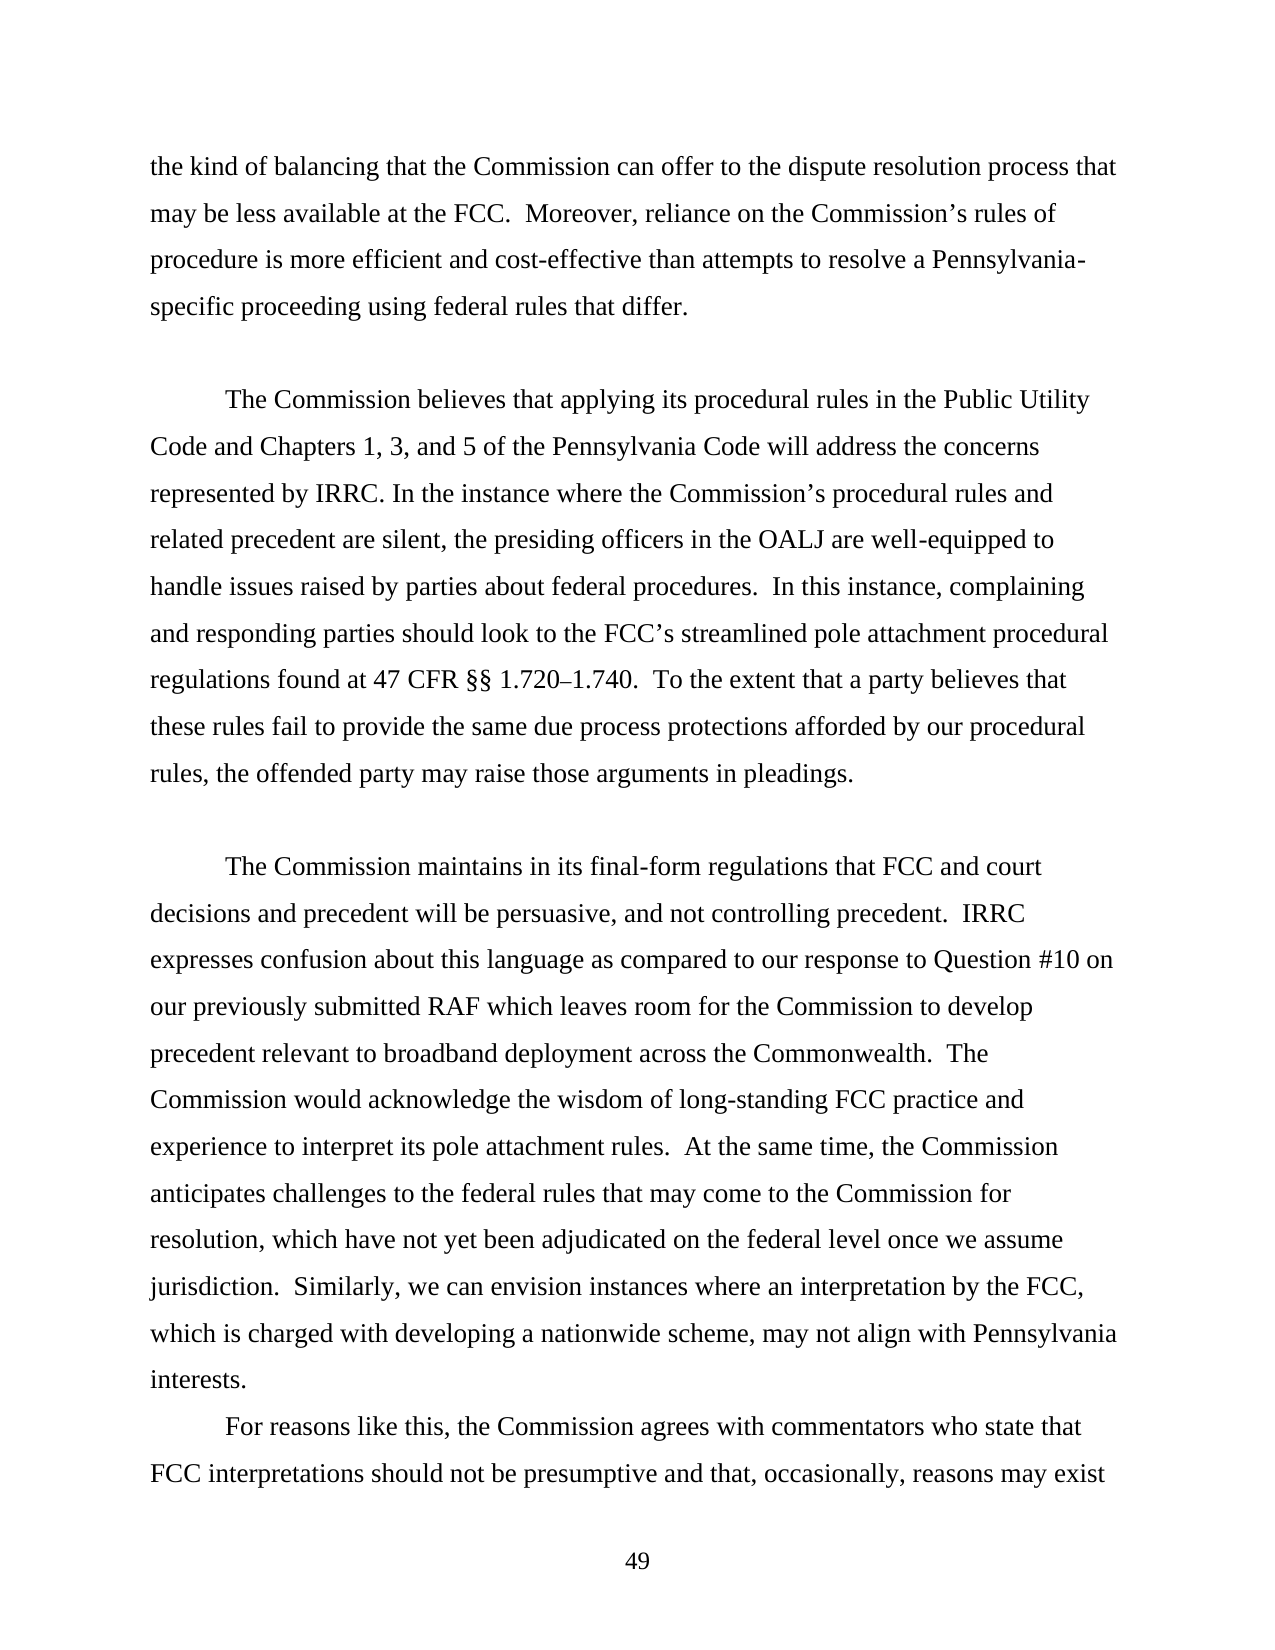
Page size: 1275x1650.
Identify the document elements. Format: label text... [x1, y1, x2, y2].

text The Commission maintains in its final-form regulations that FCC and court decisions and precedent will be persuasive, and not controlling precedent. IRRC expresses confusion about this language as compared to our response to Question #10 on our previously submitted RAF which leaves room for the Commission to develop precedent relevant to broadband deployment across the Commonwealth. The Commission would acknowledge the wisdom of long-standing FCC practice and experience to interpret its pole attachment rules. At the same time, the Commission anticipates challenges to the federal rules that may come to the Commission for resolution, which have not yet been adjudicated on the federal level once we assume jurisdiction. Similarly, we can envision instances where an interpretation by the FCC, which is charged with developing a nationwide scheme, may not align with Pennsylvania interests. [150, 850, 1125, 1394]
text The Commission believes that applying its procedural rules in the Public Utility Code and Chapters 1, 3, and 5 of the Pennsylvania Code will address the concerns represented by IRRC. In the instance where the Commission’s procedural rules and related precedent are silent, the presiding officers in the OALJ are well-equipped to handle issues raised by parties about federal procedures. In this instance, complaining and responding parties should look to the FCC’s streamlined pole attachment procedural regulations found at 47 CFR §§ 1.720–1.740. To the extent that a party believes that these rules fail to provide the same due process protections afforded by our procedural rules, the offended party may raise those arguments in pleadings. [150, 383, 1125, 788]
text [150, 150, 1125, 321]
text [150, 1410, 1125, 1488]
